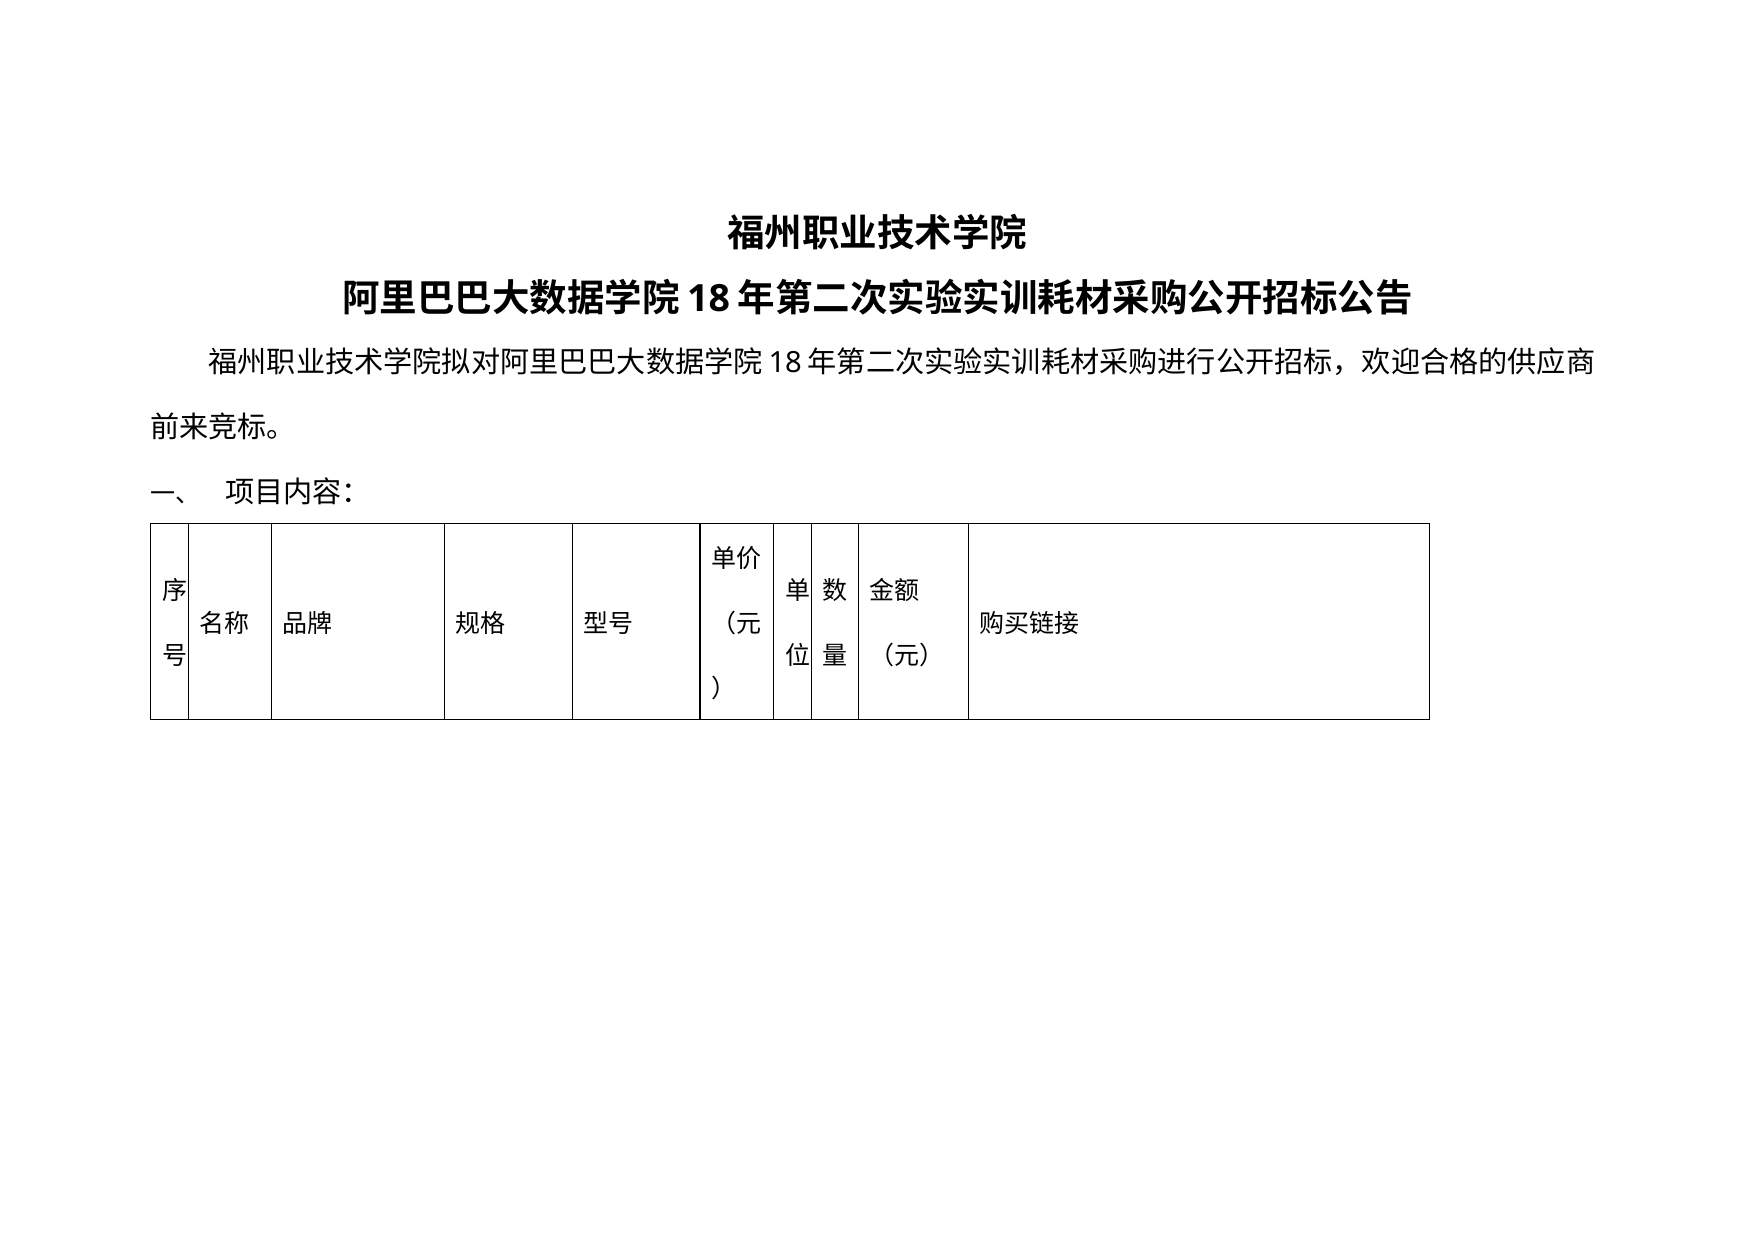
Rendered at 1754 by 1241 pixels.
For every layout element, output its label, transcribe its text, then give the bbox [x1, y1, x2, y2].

table_header 购买链接 [969, 524, 1429, 719]
text 阿里巴巴大数据学院18年第二次实验实训耗材采购公开招标公告 [150, 263, 1604, 328]
table_header 品牌 [272, 524, 444, 719]
table_header 单位 [774, 524, 811, 719]
table_header 序号 [151, 524, 188, 719]
list 项目内容： [150, 458, 1604, 523]
table_header 金额（元） [859, 524, 968, 719]
table_header 型号 [573, 524, 699, 719]
table_header 数量 [812, 524, 858, 719]
table_header 单价（元） [701, 524, 773, 719]
table_header 名称 [189, 524, 271, 719]
table_header 规格 [445, 524, 572, 719]
text 福州职业技术学院 [150, 198, 1604, 263]
text 福州职业技术学院拟对阿里巴巴大数据学院18年第二次实验实训耗材采购进行公开招标，欢迎合格的供应商前来竞标。 [150, 328, 1604, 458]
